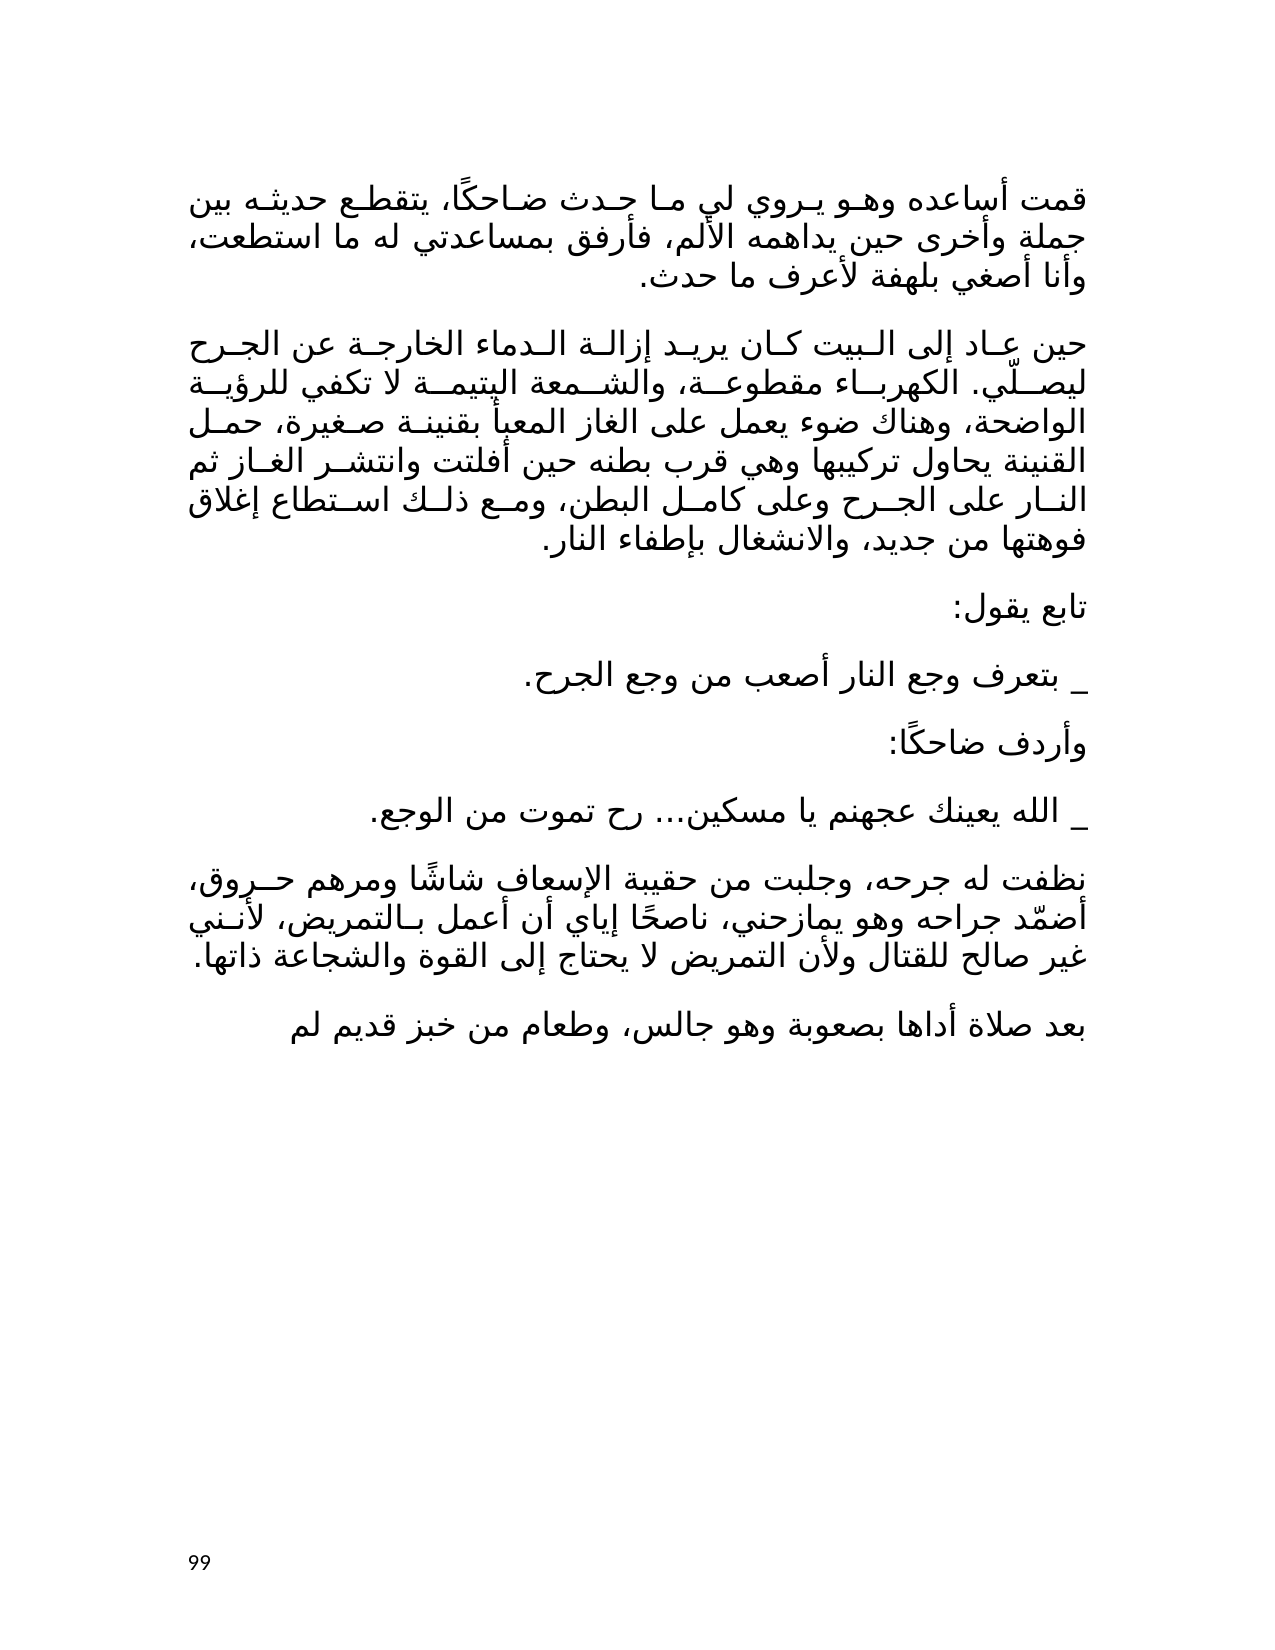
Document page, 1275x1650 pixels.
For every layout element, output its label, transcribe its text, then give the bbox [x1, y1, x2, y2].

text وأردف ضاحكًا: [187, 723, 1087, 762]
text بعد صلاة أداها بصعوبة وهو جالس، وطعام من خبز قديم لم [187, 1005, 1087, 1044]
text _ بتعرف وجع النار أصعب من وجع الجرح. [187, 655, 1087, 694]
text حين عاد إلى البيت كان يريد إزالة الدماء الخارجة عن الجرح ليصلّي. الكهرباء مقطوعة، والشمعة اليتيمة لا تكفي للرؤية الواضحة، وهناك ضوء يعمل على الغاز المعبأ بقنينة صغيرة، حمل القنينة يحاول تركيبها وهي قرب بطنه حين أفلتت وانتشر الغاز ثم النار على الجرح وعلى كامل البطن، ومع ذلك استطاع إغلاق فوهتها من جديد، والانشغال بإطفاء النار. [187, 325, 1087, 558]
text _ الله يعينك عجهنم يا مسكين... رح تموت من الوجع. [187, 791, 1087, 830]
text قمت أساعده وهو يروي لي ما حدث ضاحكًا، يتقطع حديثه بين جملة وأخرى حين يداهمه الألم، فأرفق بمساعدتي له ما استطعت، وأنا أصغي بلهفة لأعرف ما حدث. [187, 179, 1087, 296]
text تابع يقول: [187, 587, 1087, 626]
text نظفت له جرحه، وجلبت من حقيبة الإسعاف شاشًا ومرهم حروق، أضمّد جراحه وهو يمازحني، ناصحًا إياي أن أعمل بالتمريض، لأنني غير صالح للقتال ولأن التمريض لا يحتاج إلى القوة والشجاعة ذاتها. [187, 859, 1087, 976]
